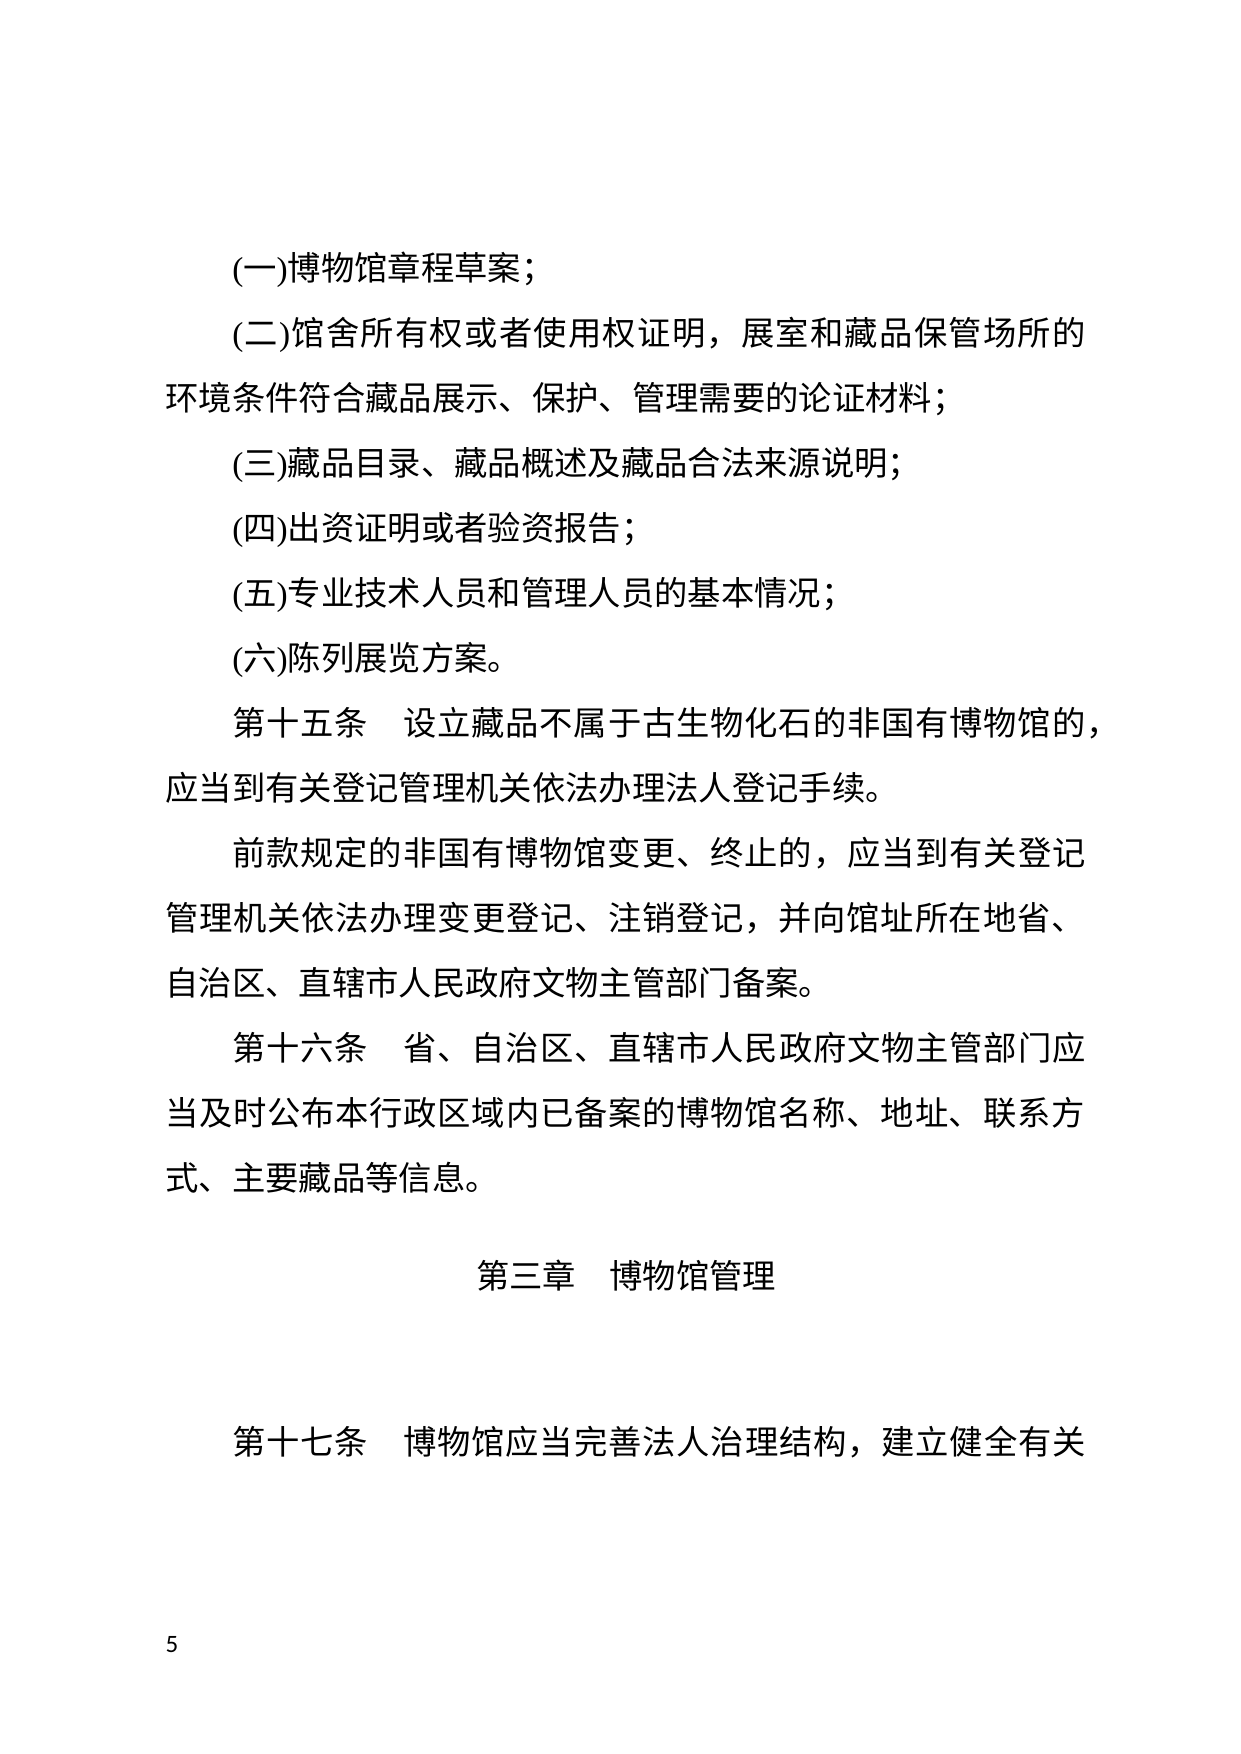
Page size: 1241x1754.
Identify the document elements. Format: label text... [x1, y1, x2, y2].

text 第十六条 省、自治区、直辖市人民政府文物主管部门应当及时公布本行政区域内已备案的博物馆名称、地址、联系方式、主要藏品等信息。 [165, 1013, 1087, 1208]
text (二)馆舍所有权或者使用权证明，展室和藏品保管场所的环境条件符合藏品展示、保护、管理需要的论证材料； [165, 298, 1087, 428]
text (一)博物馆章程草案； [165, 233, 1087, 298]
text 第十五条 设立藏品不属于古生物化石的非国有博物馆的，应当到有关登记管理机关依法办理法人登记手续。 [165, 688, 1087, 818]
text (六)陈列展览方案。 [165, 623, 1087, 688]
subtitle 第三章 博物馆管理 [165, 1241, 1087, 1306]
text 前款规定的非国有博物馆变更、终止的，应当到有关登记管理机关依法办理变更登记、注销登记，并向馆址所在地省、自治区、直辖市人民政府文物主管部门备案。 [165, 818, 1087, 1013]
text (五)专业技术人员和管理人员的基本情况； [165, 558, 1087, 623]
text (四)出资证明或者验资报告； [165, 493, 1087, 558]
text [165, 1407, 1087, 1472]
text (三)藏品目录、藏品概述及藏品合法来源说明； [165, 428, 1087, 493]
